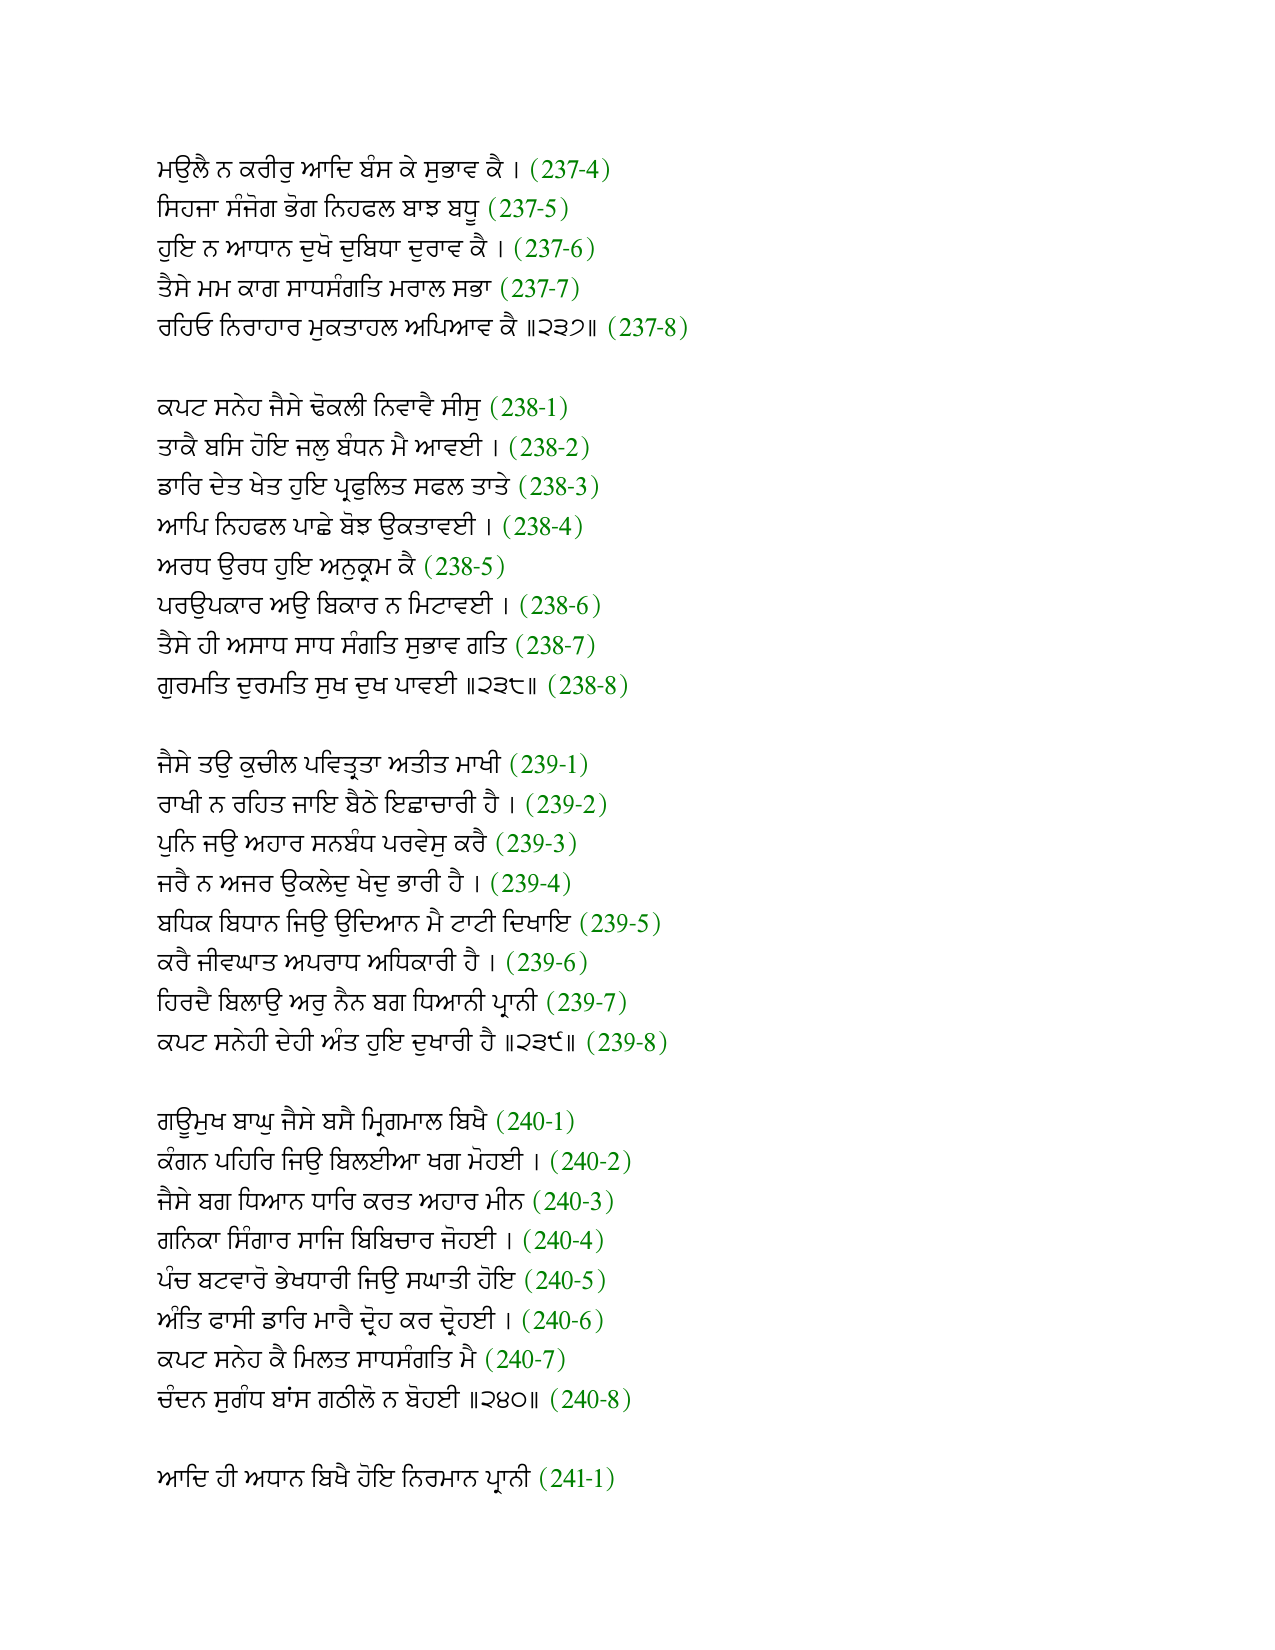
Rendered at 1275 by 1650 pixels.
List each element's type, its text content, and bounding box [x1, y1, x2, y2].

text ਆਦਿ ਹੀ ਅਧਾਨ ਬਿਖੈ ਹੋਇ ਨਿਰਮਾਨ ਪ੍ਰਾਨੀ (241-1) [150, 1460, 1125, 1499]
text ਚੰਦਨ ਸੁਗੰਧ ਬਾਂਸ ਗਠੀਲੋ ਨ ਬੋਹਈ ॥੨੪੦॥ (240-8) [150, 1380, 1125, 1420]
text ਅਰਧ ਉਰਧ ਹੁਇ ਅਨੁਕ੍ਰਮ ਕੈ (238-5) [150, 547, 1125, 587]
text ਪੰਚ ਬਟਵਾਰੋ ਭੇਖਧਾਰੀ ਜਿਉ ਸਘਾਤੀ ਹੋਇ (240-5) [150, 1261, 1125, 1301]
text ਕਪਟ ਸਨੇਹ ਕੈ ਮਿਲਤ ਸਾਧਸੰਗਤਿ ਮੈ (240-7) [150, 1341, 1125, 1380]
text ਹਿਰਦੈ ਬਿਲਾਉ ਅਰੁ ਨੈਨ ਬਗ ਧਿਆਨੀ ਪ੍ਰਾਨੀ (239-7) [150, 983, 1125, 1023]
text ਆਪਿ ਨਿਹਫਲ ਪਾਛੇ ਬੋਝ ਉਕਤਾਵਈ । (238-4) [150, 507, 1125, 547]
text ਤੈਸੇ ਹੀ ਅਸਾਧ ਸਾਧ ਸੰਗਤਿ ਸੁਭਾਵ ਗਤਿ (238-7) [150, 626, 1125, 666]
text ਜੈਸੇ ਤਉ ਕੁਚੀਲ ਪਵਿਤ੍ਰਤਾ ਅਤੀਤ ਮਾਖੀ (239-1) [150, 745, 1125, 785]
text ਜਰੈ ਨ ਅਜਰ ਉਕਲੇਦੁ ਖੇਦੁ ਭਾਰੀ ਹੈ । (239-4) [150, 864, 1125, 904]
text ਅੰਤਿ ਫਾਸੀ ਡਾਰਿ ਮਾਰੈ ਦ੍ਰੋਹ ਕਰ ਦ੍ਰੋਹਈ । (240-6) [150, 1301, 1125, 1341]
text ਤਾਕੈ ਬਸਿ ਹੋਇ ਜਲੁ ਬੰਧਨ ਮੈ ਆਵਈ । (238-2) [150, 428, 1125, 467]
text ਡਾਰਿ ਦੇਤ ਖੇਤ ਹੁਇ ਪ੍ਰਫੁਲਿਤ ਸਫਲ ਤਾਤੇ (238-3) [150, 467, 1125, 507]
text ਬਧਿਕ ਬਿਧਾਨ ਜਿਉ ਉਦਿਆਨ ਮੈ ਟਾਟੀ ਦਿਖਾਇ (239-5) [150, 904, 1125, 944]
text ਗਨਿਕਾ ਸਿੰਗਾਰ ਸਾਜਿ ਬਿਬਿਚਾਰ ਜੋਹਈ । (240-4) [150, 1222, 1125, 1261]
text ਕਪਟ ਸਨੇਹ ਜੈਸੇ ਢੋਕਲੀ ਨਿਵਾਵੈ ਸੀਸੁ (238-1) [150, 388, 1125, 428]
text ਰਾਖੀ ਨ ਰਹਿਤ ਜਾਇ ਬੈਠੇ ਇਛਾਚਾਰੀ ਹੈ । (239-2) [150, 785, 1125, 825]
text ਕਰੈ ਜੀਵਘਾਤ ਅਪਰਾਧ ਅਧਿਕਾਰੀ ਹੈ । (239-6) [150, 944, 1125, 983]
text ਪੁਨਿ ਜਉ ਅਹਾਰ ਸਨਬੰਧ ਪਰਵੇਸੁ ਕਰੈ (239-3) [150, 825, 1125, 864]
text ਹੁਇ ਨ ਆਧਾਨ ਦੁਖੋ ਦੁਬਿਧਾ ਦੁਰਾਵ ਕੈ । (237-6) [150, 229, 1125, 269]
text ਕੰਗਨ ਪਹਿਰਿ ਜਿਉ ਬਿਲਈਆ ਖਗ ਮੋਹਈ । (240-2) [150, 1142, 1125, 1182]
text ਰਹਿਓ ਨਿਰਾਹਾਰ ਮੁਕਤਾਹਲ ਅਪਿਆਵ ਕੈ ॥੨੩੭॥ (237-8) [150, 309, 1125, 348]
text ਗਊਮੁਖ ਬਾਘੁ ਜੈਸੇ ਬਸੈ ਮ੍ਰਿਗਮਾਲ ਬਿਖੈ (240-1) [150, 1102, 1125, 1142]
text ਪਰਉਪਕਾਰ ਅਉ ਬਿਕਾਰ ਨ ਮਿਟਾਵਈ । (238-6) [150, 587, 1125, 626]
text ਕਪਟ ਸਨੇਹੀ ਦੇਹੀ ਅੰਤ ਹੁਇ ਦੁਖਾਰੀ ਹੈ ॥੨੩੯॥ (239-8) [150, 1023, 1125, 1063]
text ਸਿਹਜਾ ਸੰਜੋਗ ਭੋਗ ਨਿਹਫਲ ਬਾਝ ਬਧੂ (237-5) [150, 190, 1125, 229]
text ਮਉਲੈ ਨ ਕਰੀਰੁ ਆਦਿ ਬੰਸ ਕੇ ਸੁਭਾਵ ਕੈ । (237-4) [150, 150, 1125, 190]
text ਜੈਸੇ ਬਗ ਧਿਆਨ ਧਾਰਿ ਕਰਤ ਅਹਾਰ ਮੀਨ (240-3) [150, 1182, 1125, 1222]
text ਤੈਸੇ ਮਮ ਕਾਗ ਸਾਧਸੰਗਤਿ ਮਰਾਲ ਸਭਾ (237-7) [150, 269, 1125, 309]
text ਗੁਰਮਤਿ ਦੁਰਮਤਿ ਸੁਖ ਦੁਖ ਪਾਵਈ ॥੨੩੮॥ (238-8) [150, 666, 1125, 706]
